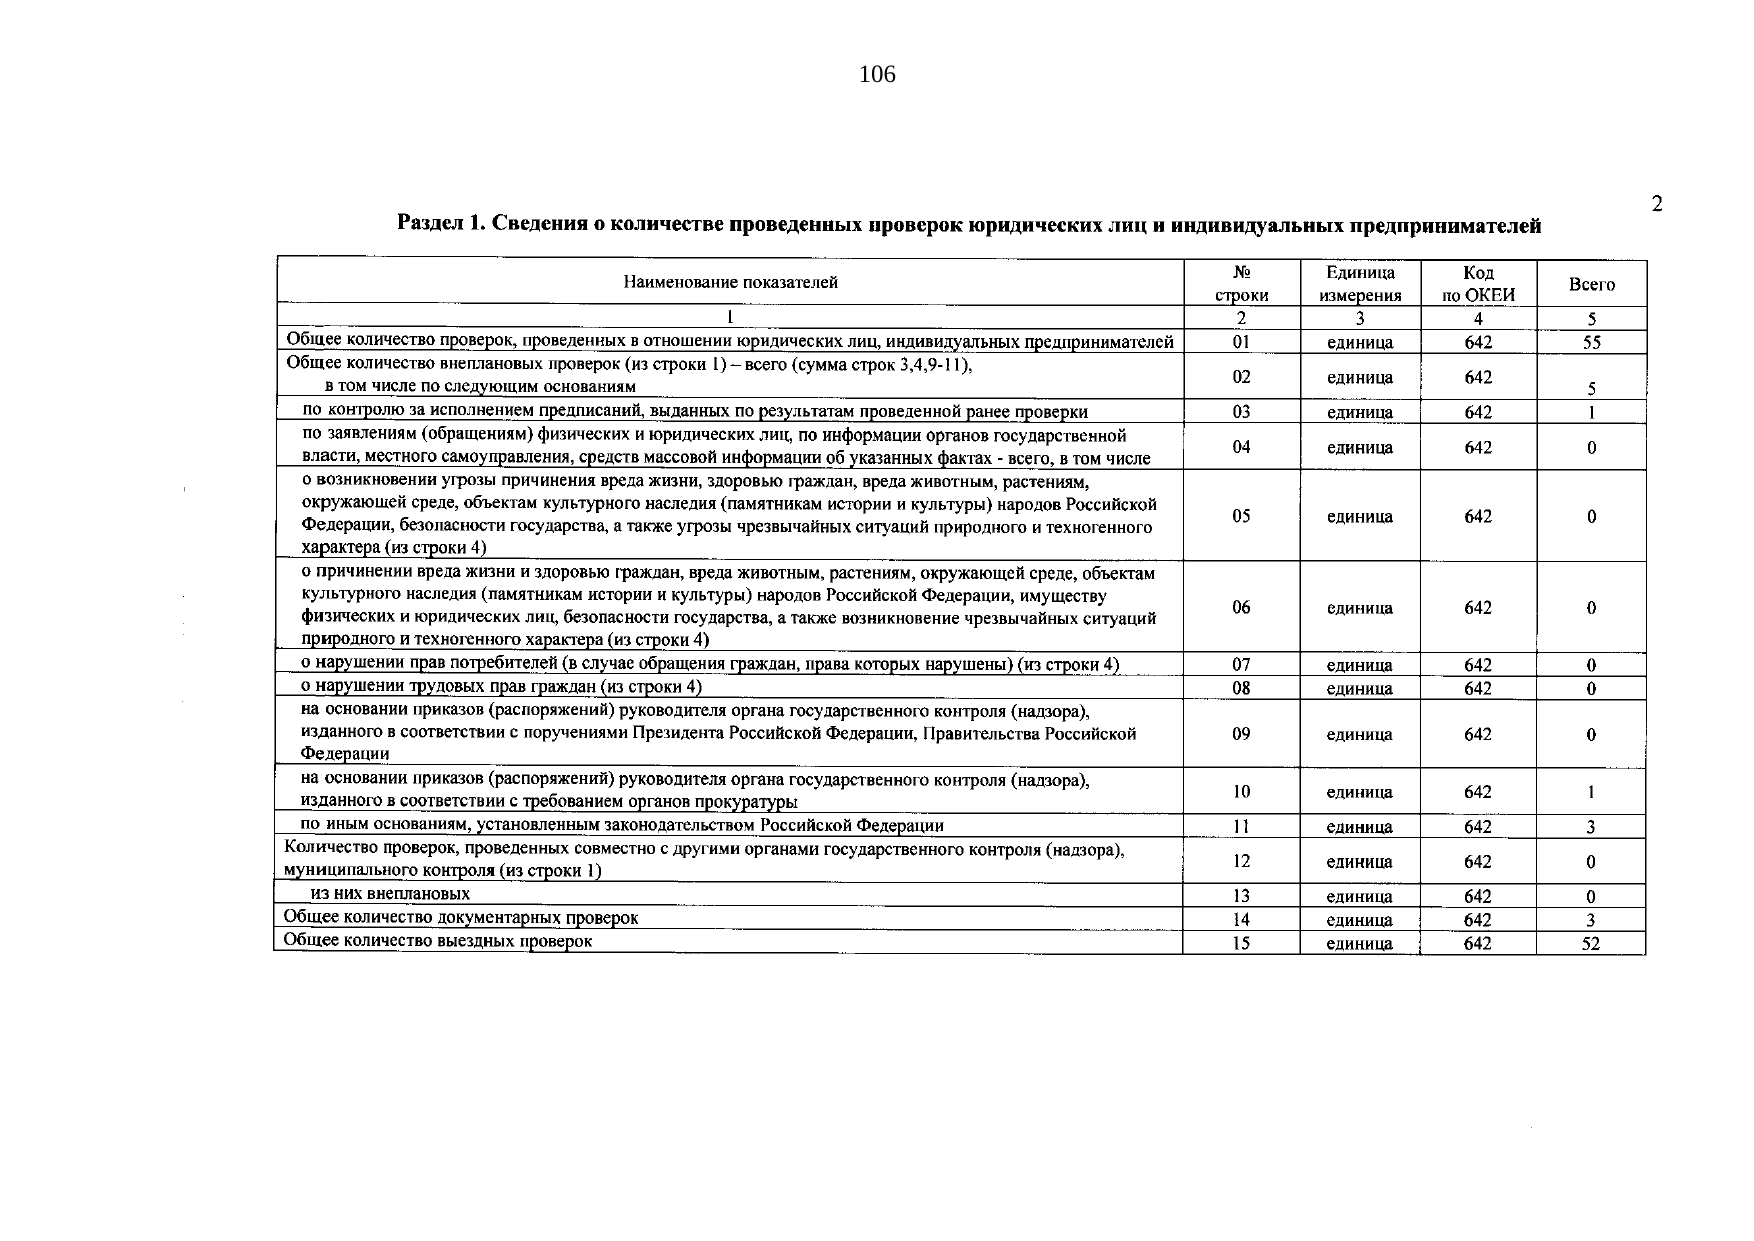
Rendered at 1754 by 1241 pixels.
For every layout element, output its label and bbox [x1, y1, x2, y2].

picture [162, 118, 1740, 1182]
